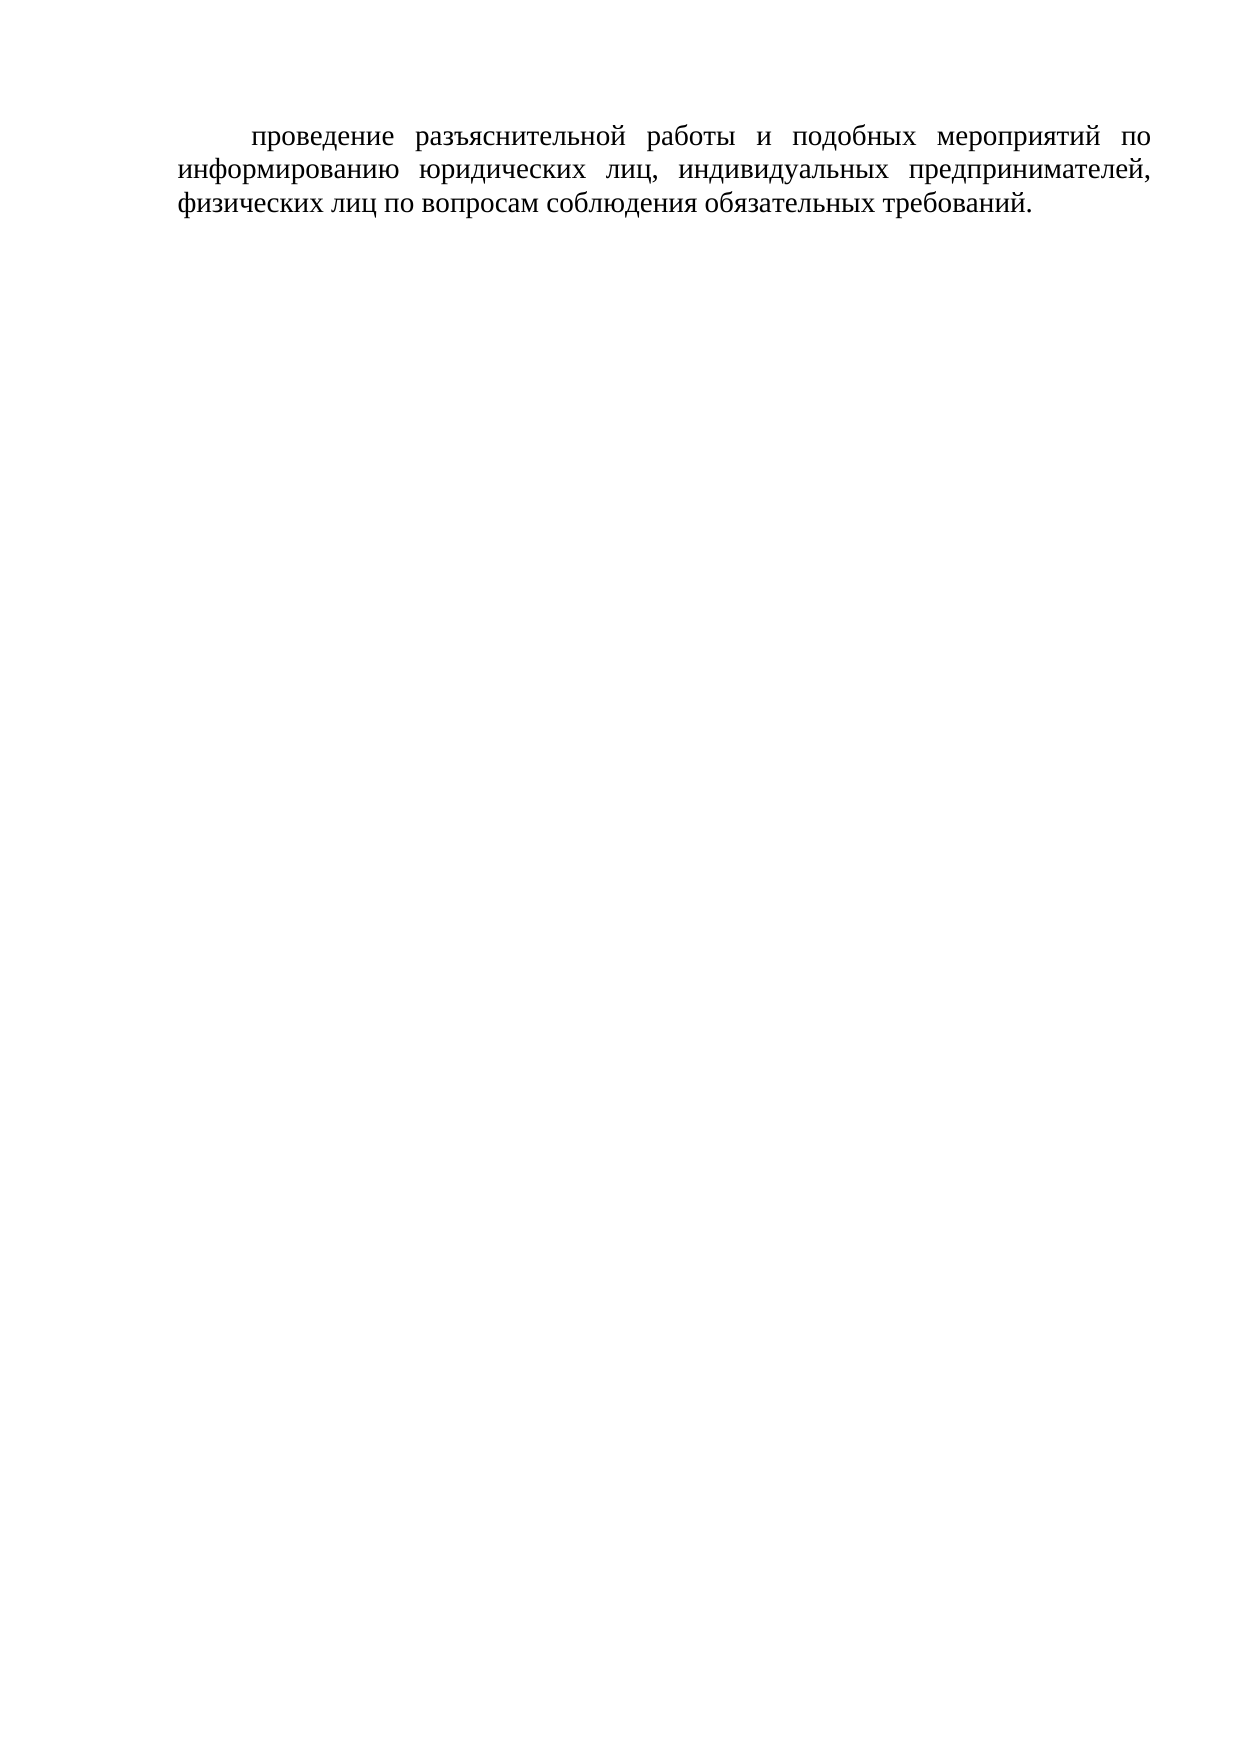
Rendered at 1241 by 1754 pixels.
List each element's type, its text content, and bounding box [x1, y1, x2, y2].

text проведение разъяснительной работы и подобных мероприятий по информированию юридических лиц, индивидуальных предпринимателей, физических лиц по вопросам соблюдения обязательных требований. [177, 118, 1152, 219]
